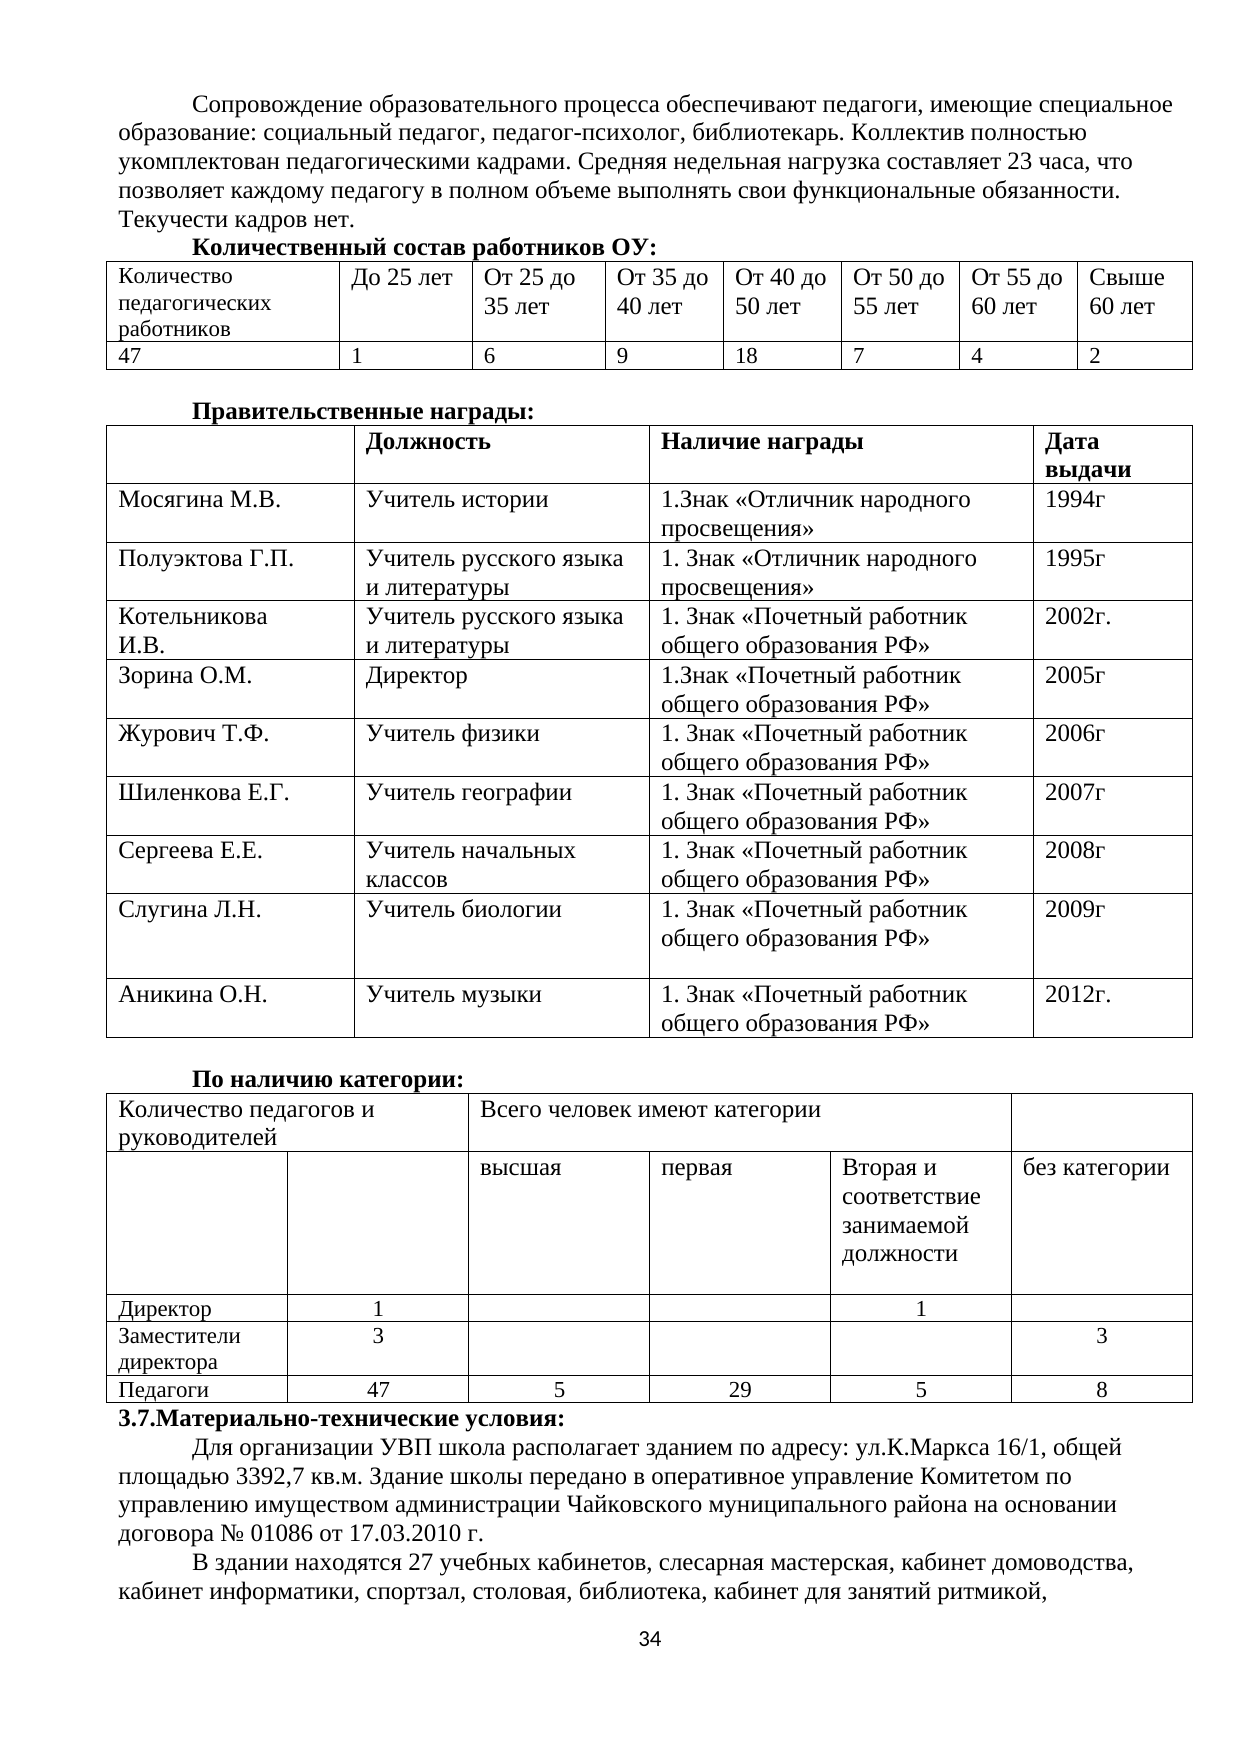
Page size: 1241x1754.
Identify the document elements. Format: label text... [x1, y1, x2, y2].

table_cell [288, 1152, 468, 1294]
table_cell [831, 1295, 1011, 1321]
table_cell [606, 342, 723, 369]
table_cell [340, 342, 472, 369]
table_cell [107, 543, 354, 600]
text Текучести кадров нет. [118, 204, 1181, 232]
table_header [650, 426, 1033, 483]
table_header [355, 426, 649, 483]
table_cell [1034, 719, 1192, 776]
text Сопровождение образовательного процесса обеспечивают педагоги, имеющие специальное [118, 89, 1181, 117]
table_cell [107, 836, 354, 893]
text 3.7.Материально-технические условия: [118, 1403, 1181, 1432]
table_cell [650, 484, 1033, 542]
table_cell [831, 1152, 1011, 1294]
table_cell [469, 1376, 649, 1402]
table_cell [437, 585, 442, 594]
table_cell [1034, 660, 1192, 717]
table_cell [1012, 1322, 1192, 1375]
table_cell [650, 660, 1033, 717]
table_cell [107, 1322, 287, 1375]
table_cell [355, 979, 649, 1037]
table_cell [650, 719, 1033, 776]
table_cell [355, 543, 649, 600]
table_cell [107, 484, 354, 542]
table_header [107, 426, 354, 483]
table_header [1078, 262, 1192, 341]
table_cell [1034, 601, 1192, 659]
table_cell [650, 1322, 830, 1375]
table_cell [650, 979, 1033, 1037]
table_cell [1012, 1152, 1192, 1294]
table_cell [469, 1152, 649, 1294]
text площадью 3392,7 кв.м. Здание школы передано в оперативное управление Комитетом по управлению имуществом администрации Чайковского муниципального района на основании договора № 01086 от 17.03.2010 г. [118, 1461, 1181, 1547]
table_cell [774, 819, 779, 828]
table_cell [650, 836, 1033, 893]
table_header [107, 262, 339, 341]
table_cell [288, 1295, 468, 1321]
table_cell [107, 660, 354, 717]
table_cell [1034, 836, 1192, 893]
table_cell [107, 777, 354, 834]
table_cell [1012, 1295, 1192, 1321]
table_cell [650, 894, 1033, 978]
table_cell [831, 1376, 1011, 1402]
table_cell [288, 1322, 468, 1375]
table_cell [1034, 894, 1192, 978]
text По наличию категории: [118, 1064, 1181, 1093]
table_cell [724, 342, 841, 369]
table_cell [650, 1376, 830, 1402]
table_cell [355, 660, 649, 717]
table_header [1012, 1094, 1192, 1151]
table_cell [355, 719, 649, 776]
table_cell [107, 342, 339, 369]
text позволяет каждому педагогу в полном объеме выполнять свои функциональные обязанности. [118, 175, 1181, 204]
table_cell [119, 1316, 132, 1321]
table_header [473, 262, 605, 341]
text Количественный состав работников ОУ: [118, 232, 1181, 261]
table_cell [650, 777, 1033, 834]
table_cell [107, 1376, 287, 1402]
text Для организации УВП школа располагает зданием по адресу: ул.К.Маркса 16/1, общей [118, 1432, 1181, 1461]
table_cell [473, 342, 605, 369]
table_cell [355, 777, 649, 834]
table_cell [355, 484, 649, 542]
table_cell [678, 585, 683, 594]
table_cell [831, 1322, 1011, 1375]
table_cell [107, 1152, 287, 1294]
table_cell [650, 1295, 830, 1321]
text Правительственные награды: [118, 396, 1181, 425]
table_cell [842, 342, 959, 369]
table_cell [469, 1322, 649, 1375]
text укомплектован педагогическими кадрами. Средняя недельная нагрузка составляет 23 часа, что [118, 146, 1181, 175]
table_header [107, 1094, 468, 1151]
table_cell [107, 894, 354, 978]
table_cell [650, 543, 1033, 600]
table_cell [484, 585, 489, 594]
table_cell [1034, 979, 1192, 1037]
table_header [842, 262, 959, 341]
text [118, 1547, 1181, 1604]
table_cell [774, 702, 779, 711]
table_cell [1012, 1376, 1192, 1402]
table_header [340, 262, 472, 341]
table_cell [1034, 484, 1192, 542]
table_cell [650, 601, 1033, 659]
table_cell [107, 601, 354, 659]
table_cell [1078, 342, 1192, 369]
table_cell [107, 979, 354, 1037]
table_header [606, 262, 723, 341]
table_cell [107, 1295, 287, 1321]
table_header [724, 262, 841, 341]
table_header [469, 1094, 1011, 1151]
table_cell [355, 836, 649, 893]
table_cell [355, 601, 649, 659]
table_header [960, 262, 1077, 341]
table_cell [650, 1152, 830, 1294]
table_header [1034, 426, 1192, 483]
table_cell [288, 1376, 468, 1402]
text образование: социальный педагог, педагог-психолог, библиотекарь. Коллектив полностью [118, 117, 1181, 146]
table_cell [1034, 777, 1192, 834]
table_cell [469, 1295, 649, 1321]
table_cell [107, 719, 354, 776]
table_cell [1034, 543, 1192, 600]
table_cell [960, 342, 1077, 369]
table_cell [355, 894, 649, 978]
